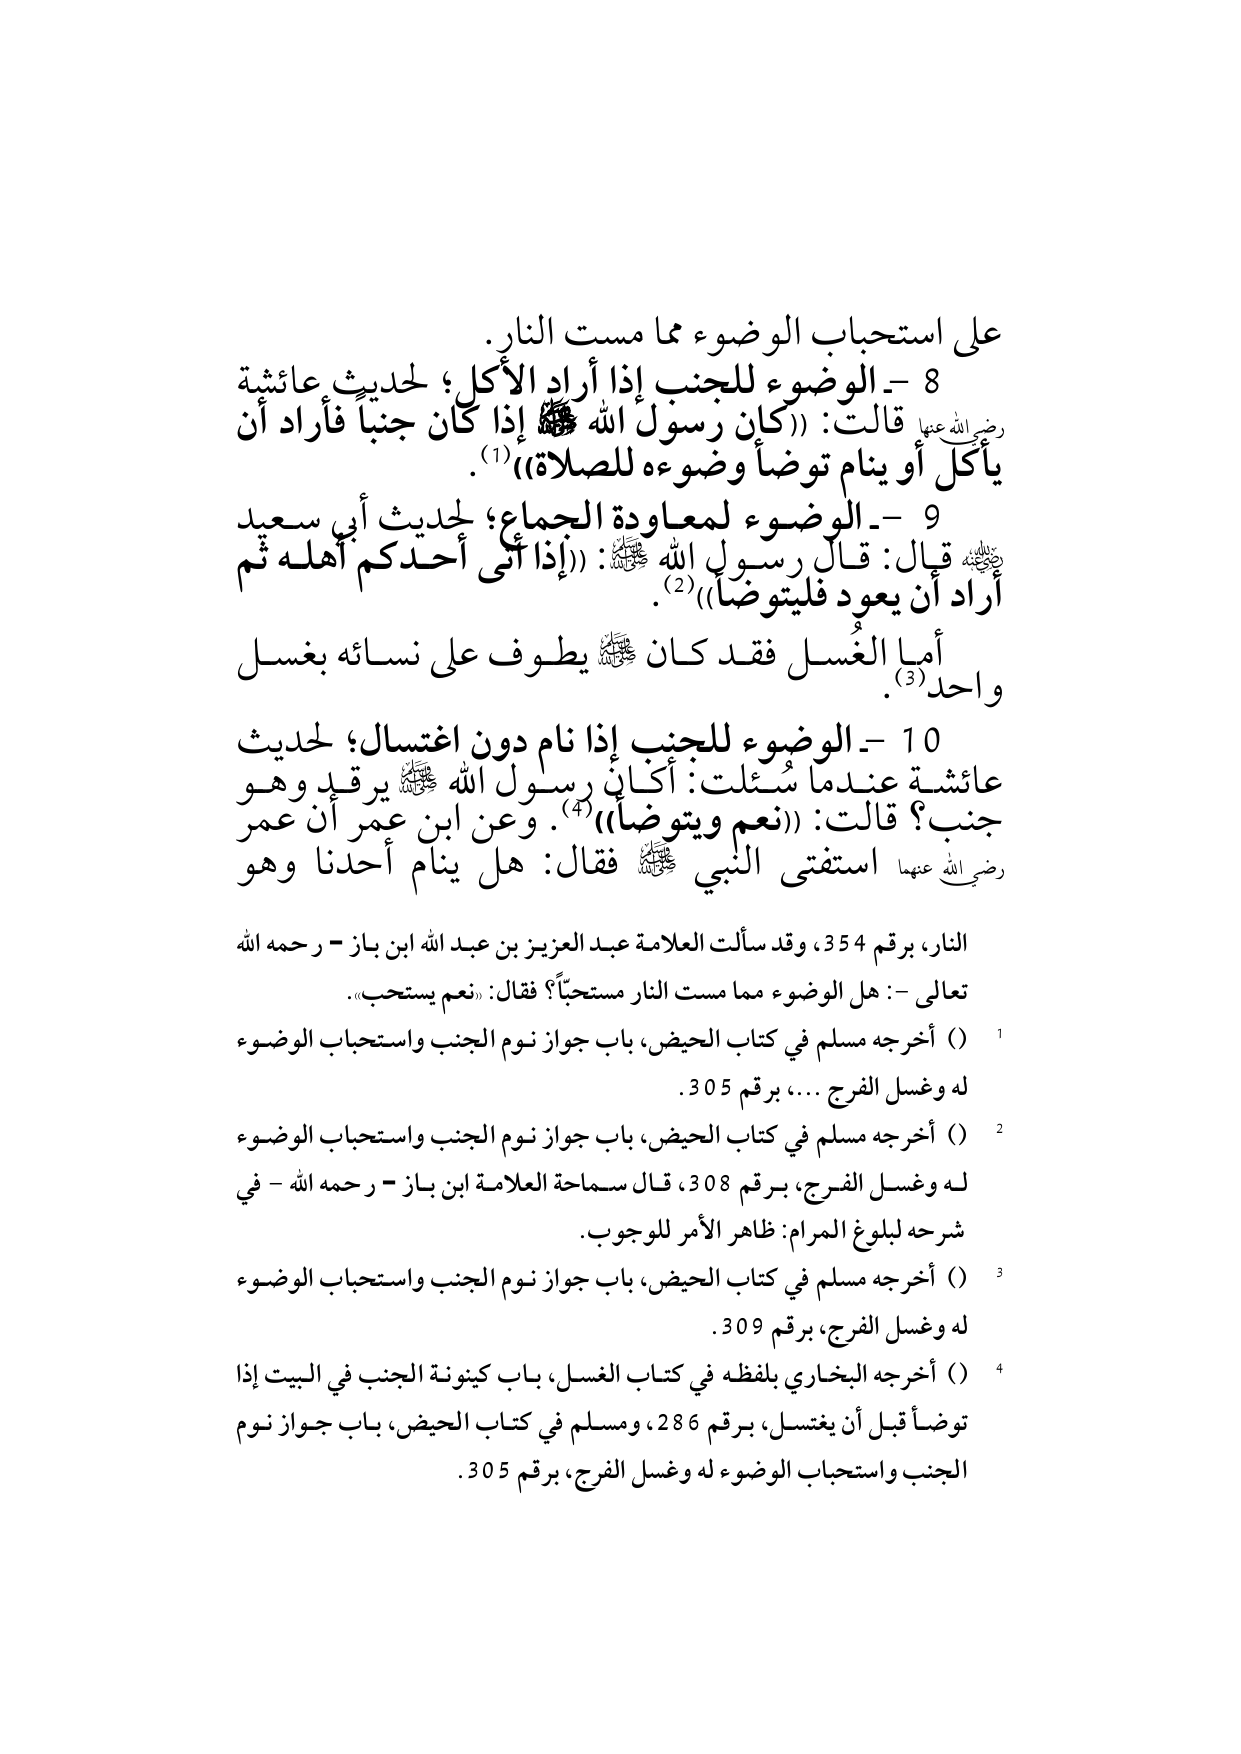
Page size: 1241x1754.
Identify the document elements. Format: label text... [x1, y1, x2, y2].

text 10 - الوضوء للجنب إذا نام دون اغتسال؛ لحديث عائشة عندما سُئلت: أكان رسول الله يرقد وهو جنب؟ قالت: ((نعم ويتوضأ))(). وعن ابن عمر أن عمر رضي الله عنهما استفتى النبي فقال: هل ينام أحدنا وهو جنب؟ قال: ((ليتوضأ ثم لينم حتى يغتسل إذا شاء))(). قال العلامة ابن باز: وجاء عنه أنه ربما اغتسل قبل أن ينام، فالأحوال ثلاثة: [236, 723, 1004, 893]
text 9 - الوضوء لمعاودة الجماع؛ لحديث أبي سعيد قال: قال رسول الله : ((إذا أتى أحدكم أهله ثم أراد أن يعود فليتوضأ))(). [236, 501, 1004, 618]
text 7 - الوضوء مما مست النار؛ لقوله : ((توضَّؤوا مما مست النار))(). ثم ثبت من حديث ابن عباس، وعمرو بن أمية، وأبي رافع أن النبي أكل من لحم ما مست النار ثم ((قام فصلى ولم يتوضأ))()، فدل ذلك على استحباب الوضوء مما مست النار. [236, 316, 789, 352]
text أما الغُسل فقد كان يطوف على نسائه بغسل واحد(). [236, 630, 1004, 711]
text 8 - الوضوء للجنب إذا أراد الأكل؛ لحديث عائشة رضي الله عنها قالت: ((كان رسول الله إذا كان جنباً فأراد أن يأكل أو ينام توضأ وضوءه للصلاة))(). [236, 364, 1004, 488]
